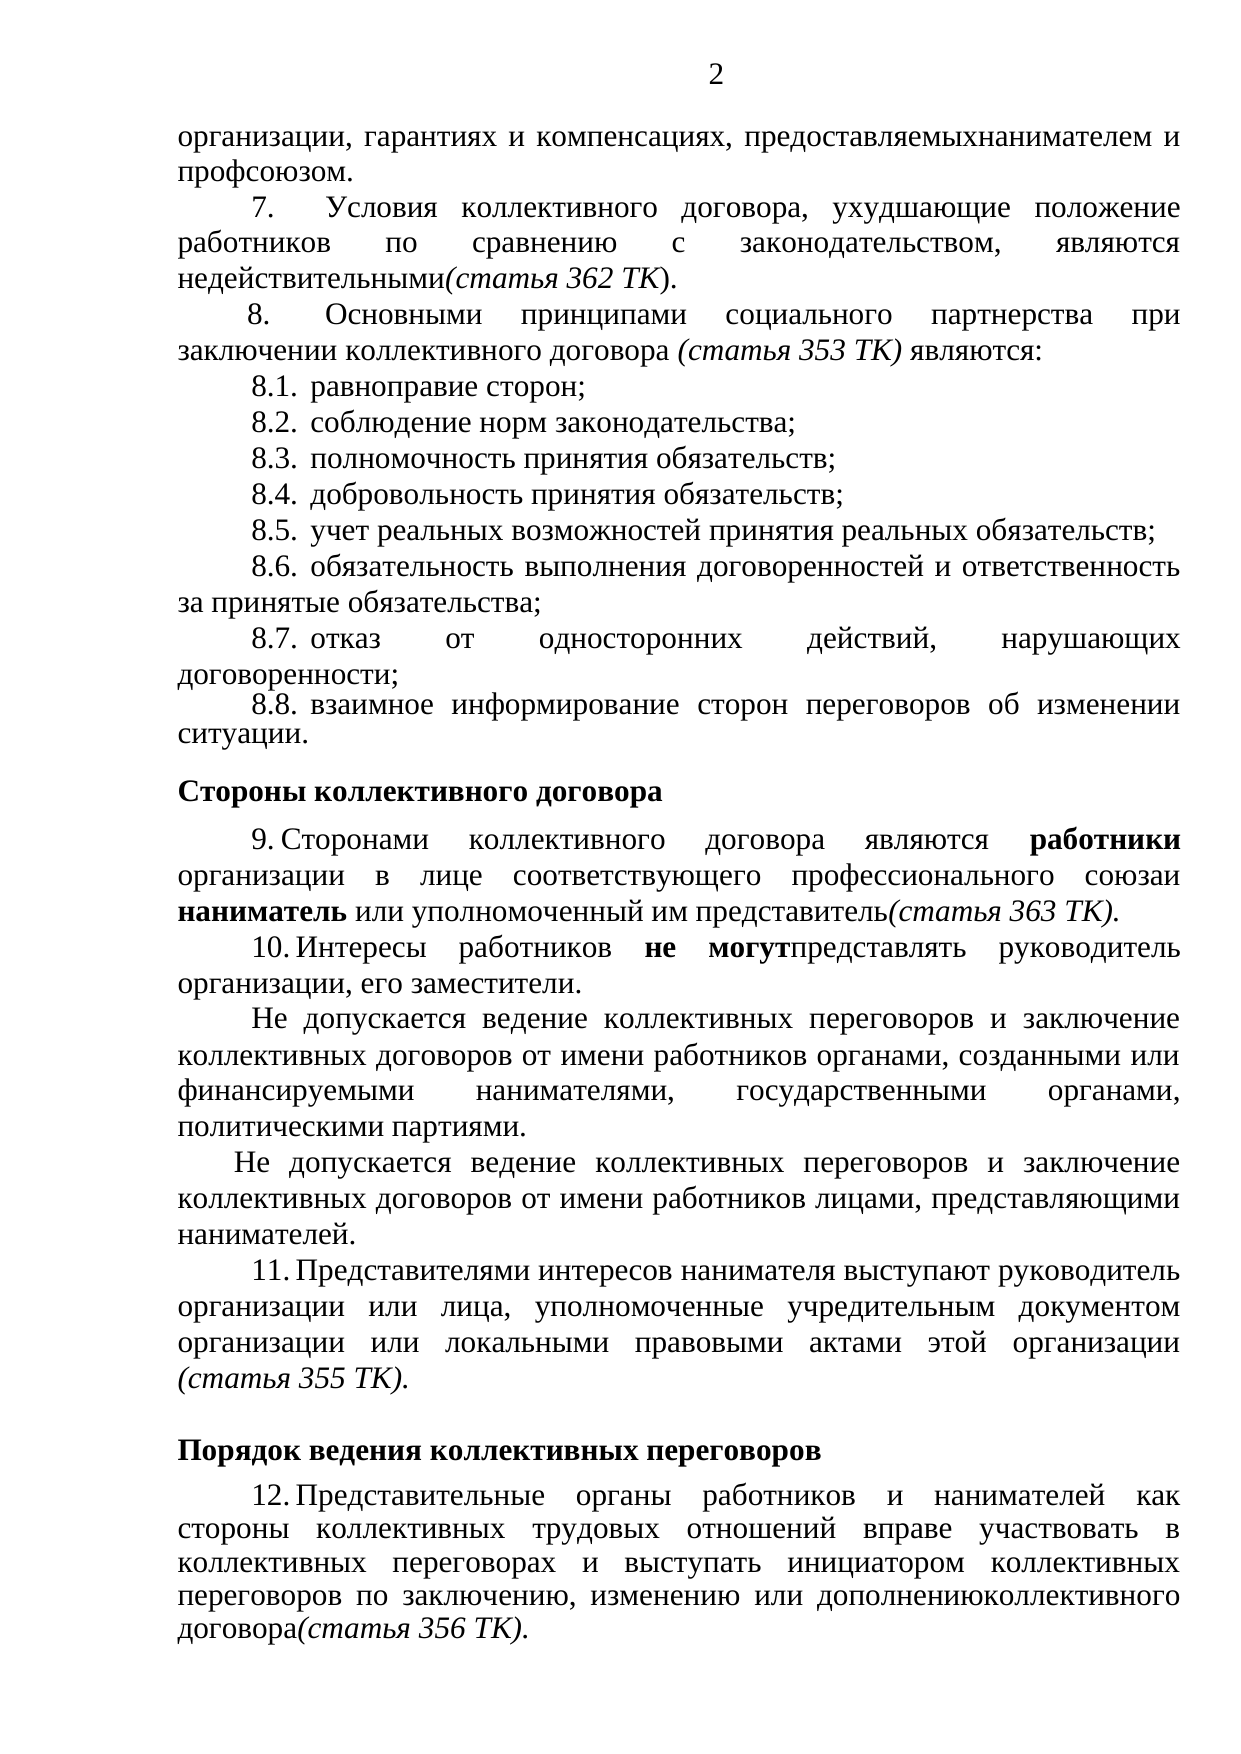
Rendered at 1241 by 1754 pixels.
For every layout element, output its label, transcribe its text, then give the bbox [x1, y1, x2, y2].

list добровольность принятия обязательств; [177, 475, 1181, 511]
list обязательность выполнения договоренностей и ответственность за принятые обязательства; [177, 547, 1181, 619]
list Представительные органы работников и нанимателей как стороны коллективных трудовых отношений вправе участвовать в коллективных переговорах и выступать инициатором коллективных переговоров по заключению, изменению или дополнениюколлективного договора(статья 356 ТК). [177, 1479, 1181, 1645]
list учет реальных возможностей принятия реальных обязательств; [177, 511, 1181, 547]
list равноправие сторон; [177, 367, 1181, 403]
list Условия коллективного договора, ухудшающие положение работников по сравнению с законодательством, являются недействительными(статья 362 ТК). [177, 188, 1181, 296]
list взаимное информирование сторон переговоров об изменении ситуации. [177, 691, 1181, 749]
subtitle Порядок ведения коллективных переговоров [177, 1431, 1181, 1467]
list соблюдение норм законодательства; [177, 403, 1181, 439]
list полномочность принятия обязательств; [177, 439, 1181, 475]
text Не допускается ведение коллективных переговоров и заключение коллективных договоров от имени работников органами, созданными или финансируемыми нанимателями, государственными органами, политическими партиями. [177, 1000, 1181, 1143]
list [177, 118, 1181, 188]
list Сторонами коллективного договора являются работники организации в лице соответствующего профессионального союзаи наниматель или уполномоченный им представитель(статья 363 ТК). [177, 820, 1181, 928]
list отказ от односторонних действий, нарушающих договоренности; [177, 619, 1181, 691]
list Интересы работников не могутпредставлять руководитель организации, его заместители. [177, 928, 1181, 1000]
list Основными принципами социального партнерства при заключении коллективного договора (статья 353 ТК) являются: [177, 296, 1181, 367]
list Представителями интересов нанимателя выступают руководитель организации или лица, уполномоченные учредительным документом организации или локальными правовыми актами этой организации (статья 355 ТК). [177, 1251, 1181, 1395]
text Не допускается ведение коллективных переговоров и заключение коллективных договоров от имени работников лицами, представляющими нанимателей. [177, 1143, 1181, 1251]
subtitle Стороны коллективного договора [177, 778, 1181, 808]
